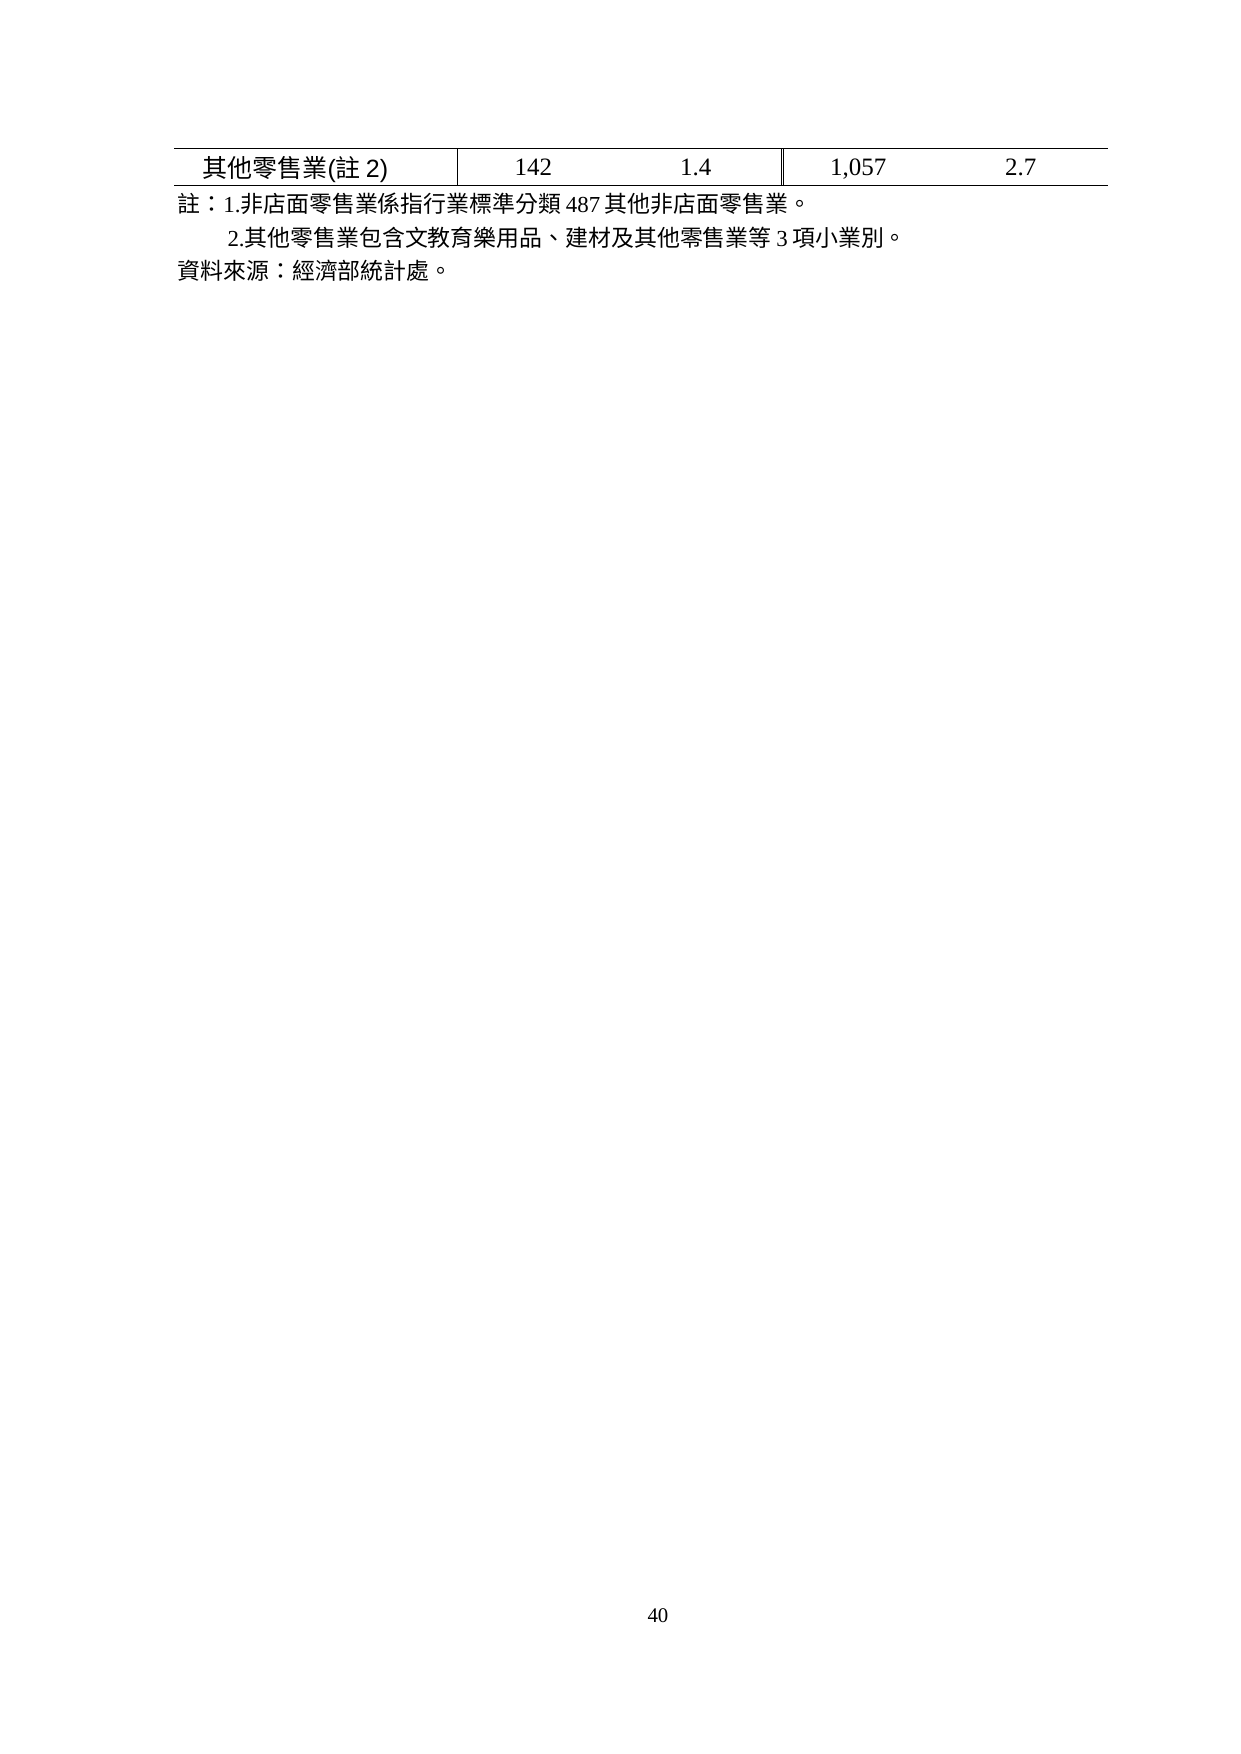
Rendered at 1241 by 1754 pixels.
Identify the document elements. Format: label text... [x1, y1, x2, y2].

text 註：1.非店面零售業係指行業標準分類487其他非店面零售業。 [177, 186, 1078, 219]
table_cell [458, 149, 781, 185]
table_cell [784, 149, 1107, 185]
text 2.其他零售業包含文教育樂用品、建材及其他零售業等3項小業別。 [177, 219, 1078, 253]
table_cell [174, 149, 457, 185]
text 資料來源：經濟部統計處。 [177, 253, 1078, 286]
